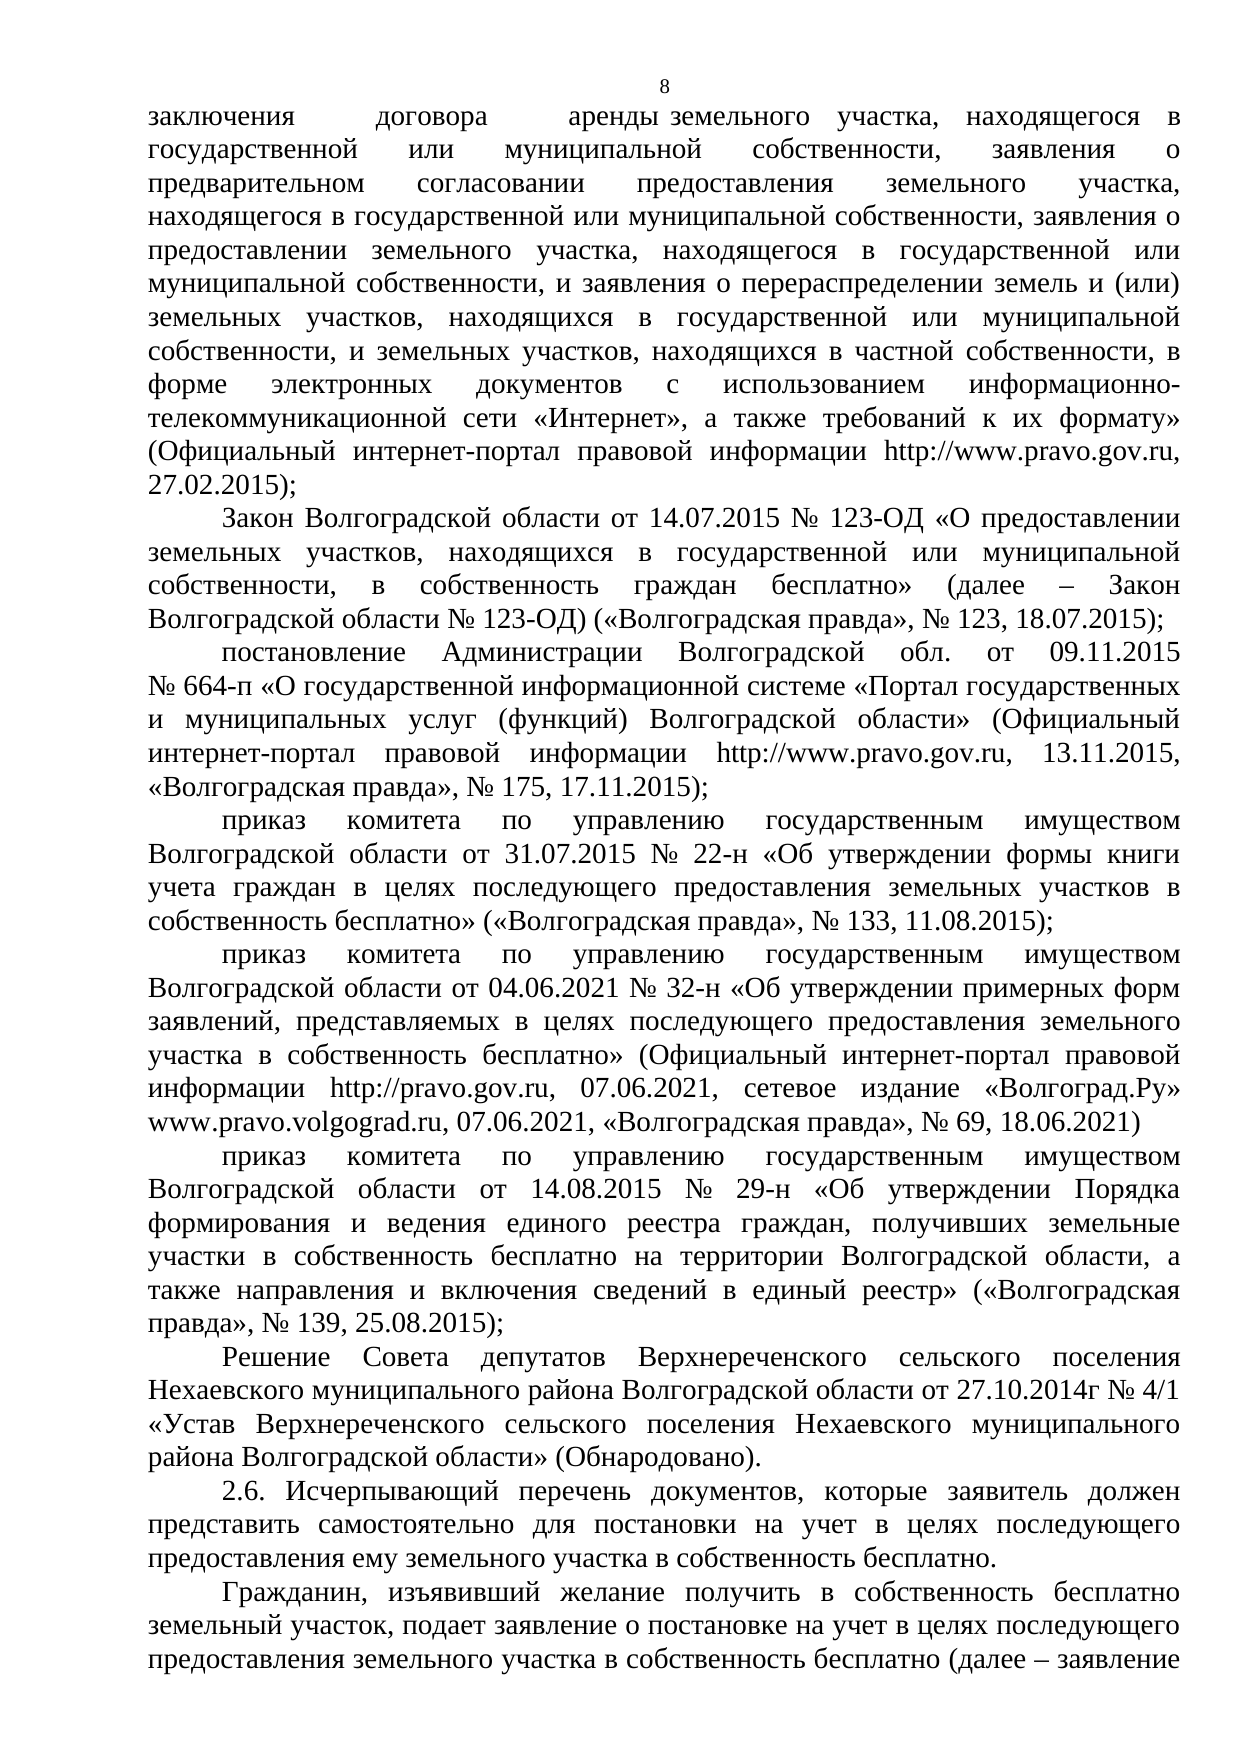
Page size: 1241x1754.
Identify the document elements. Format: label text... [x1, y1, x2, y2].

text приказ комитета по управлению государственным имуществом Волгоградской области от 04.06.2021 № 32-н «Об утверждении примерных форм заявлений, представляемых в целях последующего предоставления земельного участка в собственность бесплатно» (Официальный интернет-портал правовой информации http://pravo.gov.ru, 07.06.2021, cетевое издание «Волгоград.Ру» www.pravo.volgograd.ru, 07.06.2021, «Волгоградская правда», № 69, 18.06.2021) [148, 936, 1181, 1138]
text приказ комитета по управлению государственным имуществом Волгоградской области от 31.07.2015 № 22-н «Об утверждении формы книги учета граждан в целях последующего предоставления земельных участков в собственность бесплатно» («Волгоградская правда», № 133, 11.08.2015); [148, 802, 1181, 936]
text Решение Совета депутатов Верхнереченского сельского поселения Нехаевского муниципального района Волгоградской области от 27.10.2014г № 4/1 «Устав Верхнереченского сельского поселения Нехаевского муниципального района Волгоградской области» (Обнародовано). [148, 1339, 1181, 1473]
text постановление Администрации Волгоградской обл. от 09.11.2015 № 664-п «О государственной информационной системе «Портал государственных и муниципальных услуг (функций) Волгоградской области» (Официальный интернет-портал правовой информации http://www.pravo.gov.ru, 13.11.2015, «Волгоградская правда», № 175, 17.11.2015); [148, 634, 1181, 802]
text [148, 98, 1181, 500]
text 2.6. Исчерпывающий перечень документов, которые заявитель должен представить самостоятельно для постановки на учет в целях последующего предоставления ему земельного участка в собственность бесплатно. [148, 1473, 1181, 1574]
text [148, 1574, 1181, 1674]
text Закон Волгоградской области от 14.07.2015 № 123-ОД «О предоставлении земельных участков, находящихся в государственной или муниципальной собственности, в собственность граждан бесплатно» (далее – Закон Волгоградской области № 123-ОД) («Волгоградская правда», № 123, 18.07.2015); [148, 500, 1181, 634]
text приказ комитета по управлению государственным имуществом Волгоградской области от 14.08.2015 № 29-н «Об утверждении Порядка формирования и ведения единого реестра граждан, получивших земельные участки в собственность бесплатно на территории Волгоградской области, а также направления и включения сведений в единый реестр» («Волгоградская правда», № 139, 25.08.2015); [148, 1138, 1181, 1339]
